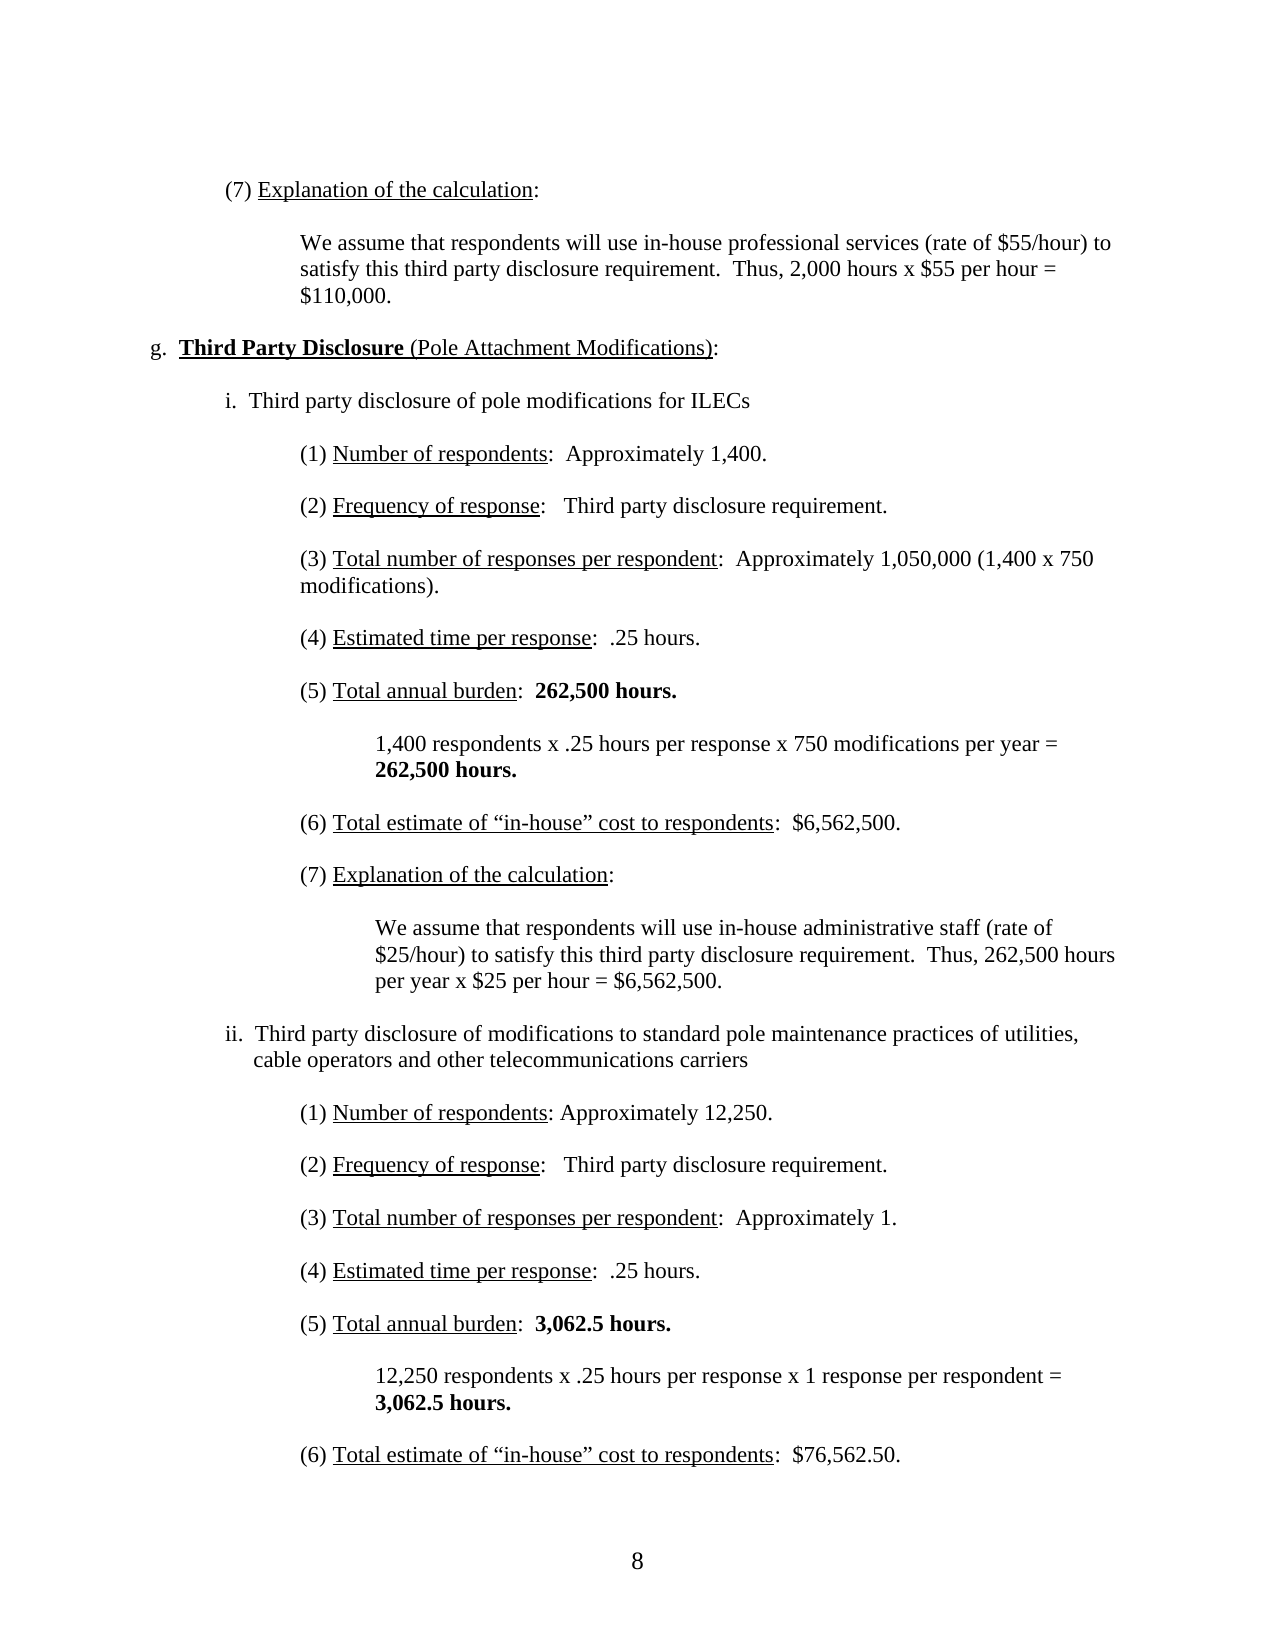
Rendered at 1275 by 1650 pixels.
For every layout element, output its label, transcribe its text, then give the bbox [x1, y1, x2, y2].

text We assume that respondents will use in-house professional services (rate of $55/hour) to satisfy this third party disclosure requirement. Thus, 2,000 hours x $55 per hour = $110,000. [300, 229, 1125, 308]
text (7) Explanation of the calculation: [150, 862, 1125, 888]
text (6) Total estimate of “in-house” cost to respondents: $6,562,500. [150, 809, 1125, 835]
text (1) Number of respondents: Approximately 12,250. [225, 1099, 1125, 1125]
text (2) Frequency of response: Third party disclosure requirement. [150, 1151, 1125, 1178]
text (1) Number of respondents: Approximately 1,400. [150, 440, 1125, 466]
text 1,400 respondents x .25 hours per response x 750 modifications per year = 262,500 hours. [375, 730, 1125, 782]
text (3) Total number of responses per respondent: Approximately 1,050,000 (1,400 x 750 modifications). [300, 545, 1125, 598]
text (4) Estimated time per response: .25 hours. [150, 1257, 1125, 1283]
text (5) Total annual burden: 3,062.5 hours. [150, 1309, 1125, 1336]
text (7) Explanation of the calculation: [150, 176, 1125, 203]
text g. Third Party Disclosure (Pole Attachment Modifications): [150, 334, 1125, 361]
text 12,250 respondents x .25 hours per response x 1 response per respondent = 3,062.5 hours. [375, 1362, 1125, 1415]
text We assume that respondents will use in-house administrative staff (rate of $25/hour) to satisfy this third party disclosure requirement. Thus, 262,500 hours per year x $25 per hour = $6,562,500. [375, 914, 1125, 993]
text (3) Total number of responses per respondent: Approximately 1. [150, 1204, 1125, 1231]
text (5) Total annual burden: 262,500 hours. [150, 677, 1125, 703]
text i. Third party disclosure of pole modifications for ILECs [150, 387, 1125, 413]
text (4) Estimated time per response: .25 hours. [150, 624, 1125, 651]
text (2) Frequency of response: Third party disclosure requirement. [150, 493, 1125, 519]
text ii. Third party disclosure of modifications to standard pole maintenance practices of utilities, cable operators and other telecommunications carriers [225, 1020, 1125, 1072]
text (6) Total estimate of “in-house” cost to respondents: $76,562.50. [150, 1441, 1125, 1468]
